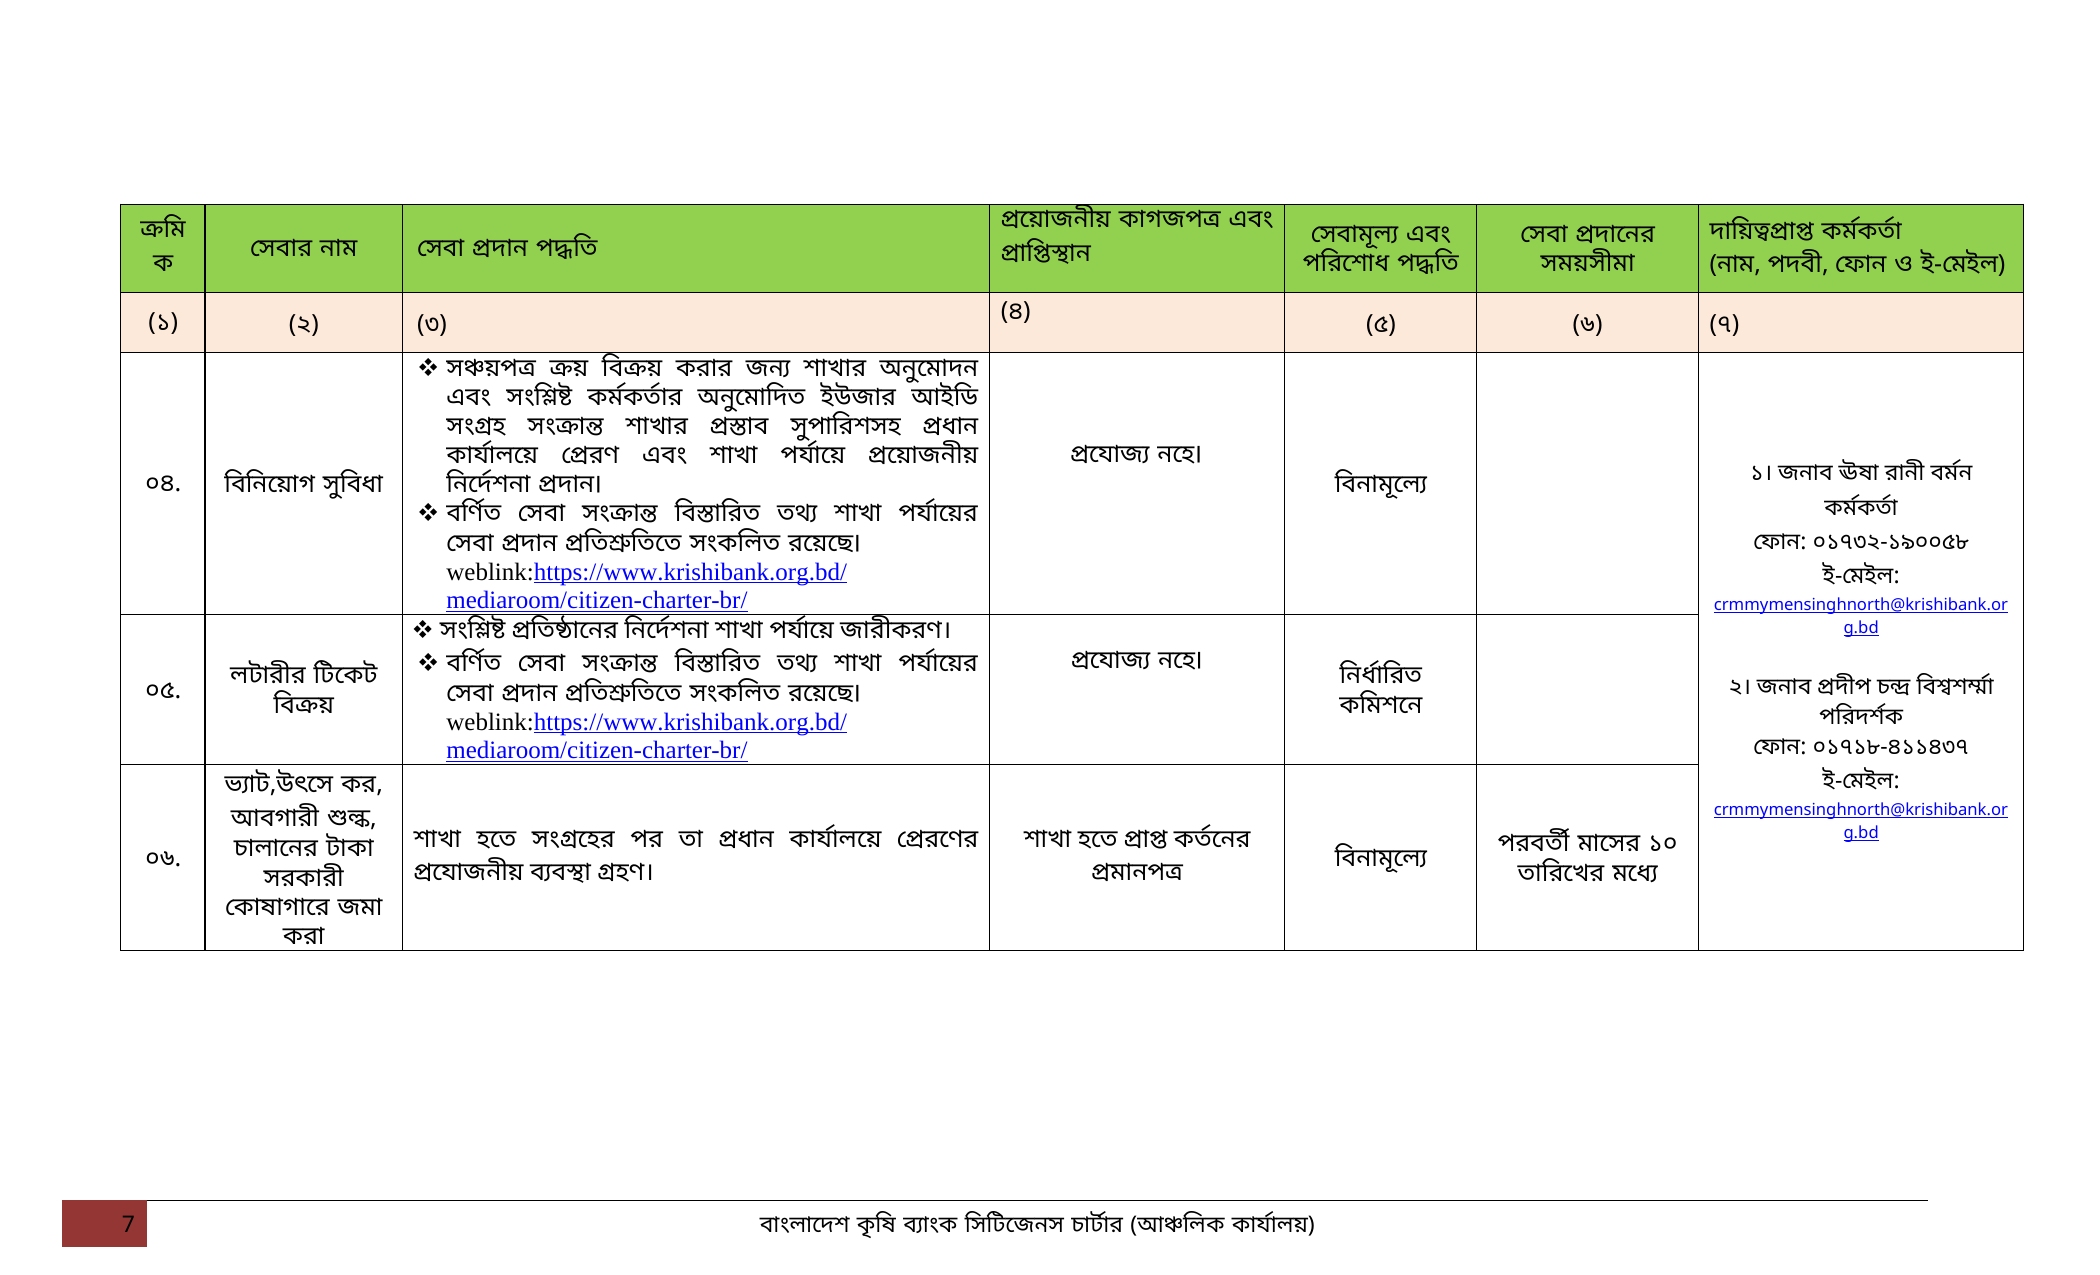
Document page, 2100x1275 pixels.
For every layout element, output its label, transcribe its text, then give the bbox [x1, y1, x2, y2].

table_cell সংশ্লিষ্ট প্রতিষ্ঠানের নির্দেশনা শাখা পর্যায়ে জারীকরণ। বর্ণিত সেবা সংক্রান্ত বিস্তারিত তথ্য শাখা পর্যায়ের সেবা প্রদান প্রতিশ্রুতিতে সংকলিত রয়েছে। weblink:https://www.krishibank.org.bd/mediaroom/citizen-charter-br/ [403, 615, 989, 764]
table_cell [1477, 353, 1698, 614]
table_header সেবামূল্য এবং পরিশোধ পদ্ধতি [1285, 205, 1476, 292]
table_cell (৩) [403, 293, 989, 352]
table_cell (৬) [1477, 293, 1698, 352]
table_header সেবা প্রদান পদ্ধতি [403, 205, 989, 292]
table_cell (৫) [1285, 293, 1476, 352]
table_cell [1477, 615, 1698, 764]
table_cell (২) [206, 293, 402, 352]
table_cell পরবর্তী মাসের ১০ তারিখের মধ্যে [1477, 765, 1698, 950]
table_cell (৪) [990, 293, 1284, 352]
table_cell (৭) [1699, 293, 2023, 352]
table_header সেবা প্রদানের সময়সীমা [1477, 205, 1698, 292]
table_cell ১। জনাব ঊষা রানী বর্মন কর্মকর্তা ফোন: ০১৭৩২-১৯০০৫৮ ই-মেইল: crmmymensinghnorth@krishibank.org.bd ২। জনাব প্রদীপ চন্দ্র বিশ্বশর্ম্মা পরিদর্শক ফোন: ০১৭১৮-৪১১৪৩৭ ই-মেইল: crmmymensinghnorth@krishibank.org.bd [1699, 353, 2023, 950]
table_cell নির্ধারিত কমিশনে [1285, 615, 1476, 764]
table_cell বিনিয়োগ সুবিধা [206, 353, 402, 614]
table_cell ভ্যাট,উৎসে কর, আবগারী শুল্ক, চালানের টাকা সরকারী কোষাগারে জমা করা [206, 765, 402, 950]
table_header দায়িত্বপ্রাপ্ত কর্মকর্তা (নাম, পদবী, ফোন ও ই-মেইল) [1699, 205, 2023, 292]
table_header সেবার নাম [206, 205, 402, 292]
table_cell লটারীর টিকেট বিক্রয় [206, 615, 402, 764]
table_cell বিনামূল্যে [1285, 353, 1476, 614]
table_cell ০৬. [121, 765, 204, 950]
table_cell প্রযোজ্য নহে। [990, 615, 1284, 764]
table_cell সঞ্চয়পত্র ক্রয় বিক্রয় করার জন্য শাখার অনুমোদন এবং সংশ্লিষ্ট কর্মকর্তার অনুমোদিত ইউজার আইডি সংগ্রহ সংক্রান্ত শাখার প্রস্তাব সুপারিশসহ প্রধান কার্যালয়ে প্রেরণ এবং শাখা পর্যায়ে প্রয়োজনীয় নির্দেশনা প্রদান। বর্ণিত সেবা সংক্রান্ত বিস্তারিত তথ্য শাখা পর্যায়ের সেবা প্রদান প্রতিশ্রুতিতে সংকলিত রয়েছে। weblink:https://www.krishibank.org.bd/mediaroom/citizen-charter-br/ [403, 353, 989, 614]
table_cell বিনামূল্যে [1285, 765, 1476, 950]
table_cell (১) [121, 293, 204, 352]
table_header ক্রমিক [121, 205, 204, 292]
table_cell শাখা হতে প্রাপ্ত কর্তনের প্রমানপত্র [990, 765, 1284, 950]
table_header প্রয়োজনীয় কাগজপত্র এবং প্রাপ্তিস্থান [990, 205, 1284, 292]
table_cell ০৫. [121, 615, 204, 764]
table_cell শাখা হতে সংগ্রহের পর তা প্রধান কার্যালয়ে প্রেরণের প্রযোজনীয় ব্যবস্থা গ্রহণ। [403, 765, 989, 950]
table_cell প্রযোজ্য নহে। [990, 353, 1284, 614]
table_cell ০৪. [121, 353, 204, 614]
